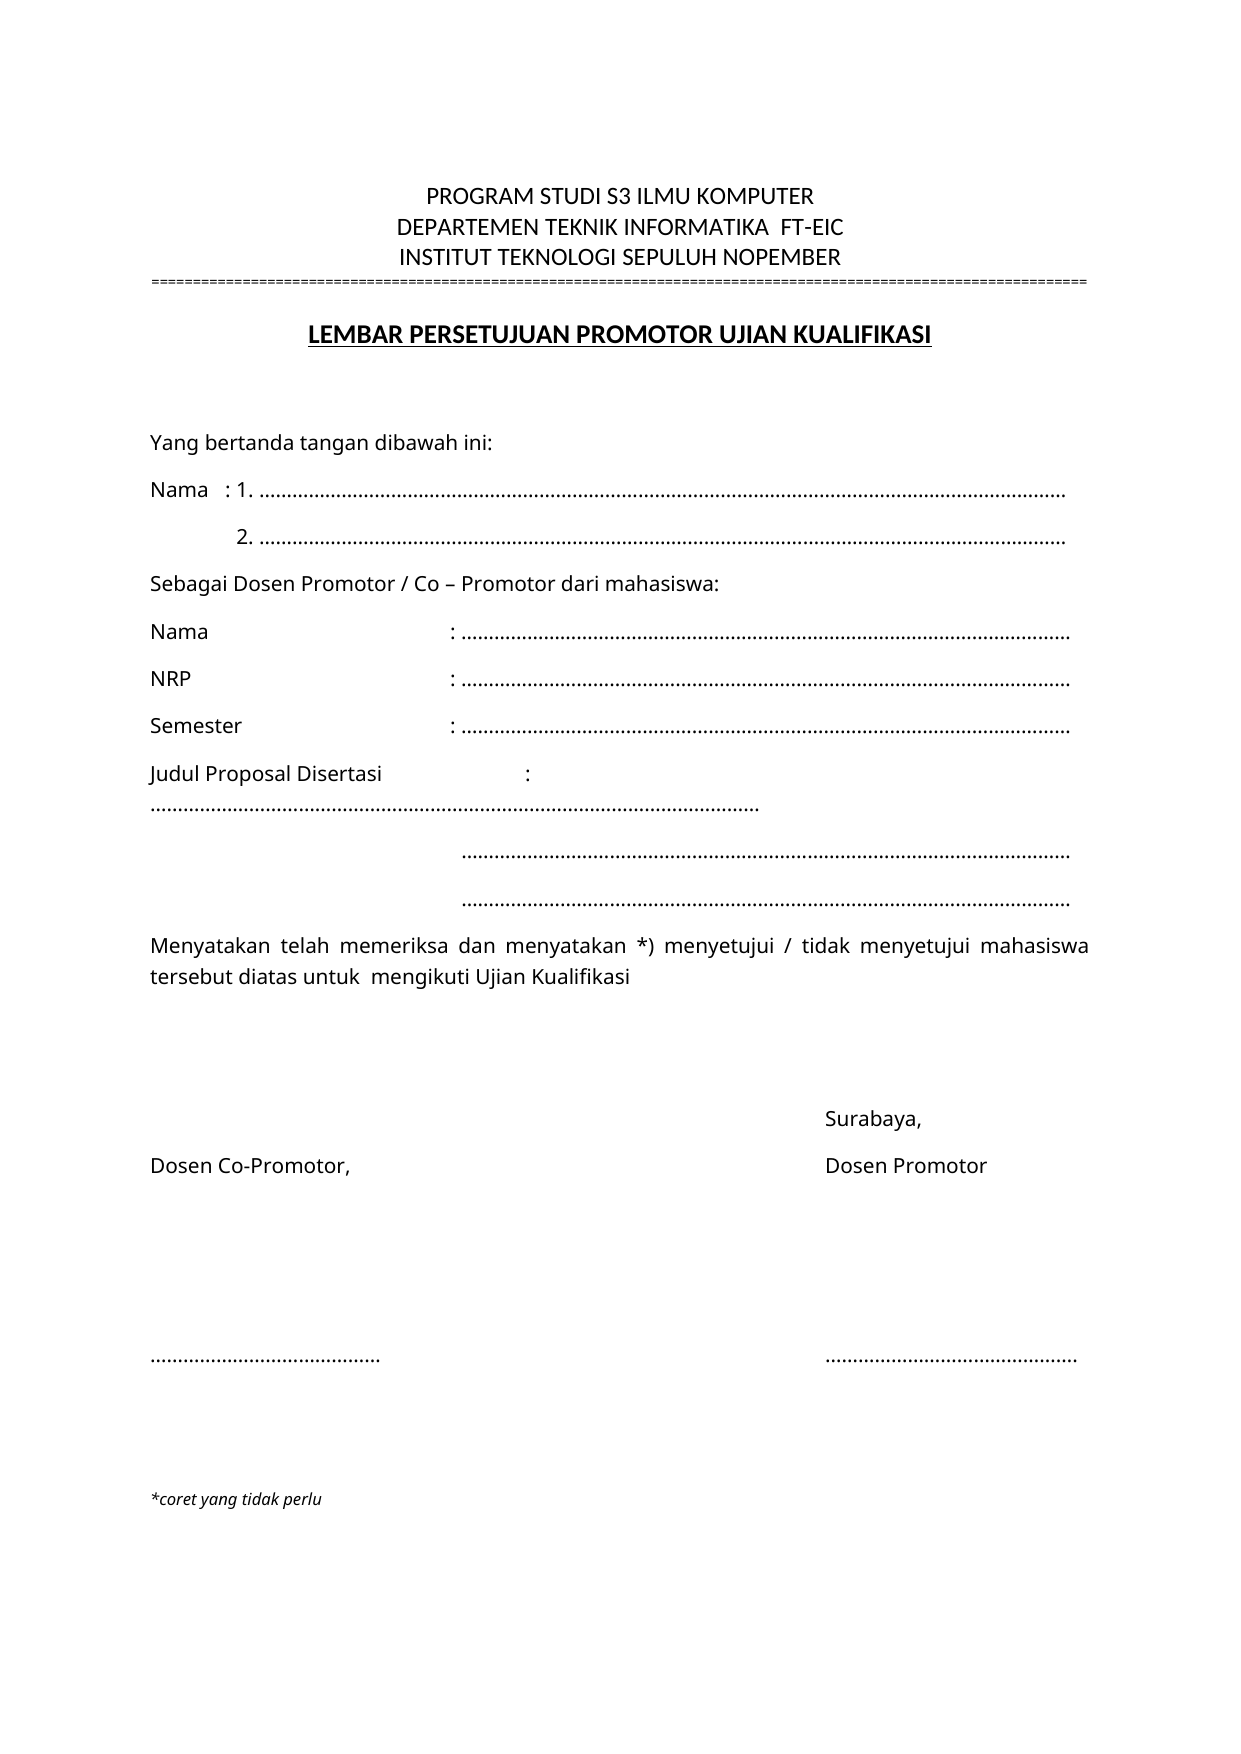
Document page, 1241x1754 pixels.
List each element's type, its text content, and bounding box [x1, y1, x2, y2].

text Nama : ………………………………………………………………………………………………… [150, 617, 1090, 645]
text …………………………………… ………………………………………. [150, 1340, 1090, 1368]
text Dosen Co-Promotor, Dosen Promotor [150, 1151, 1090, 1179]
text INSTITUT TEKNOLOGI SEPULUH NOPEMBER [150, 241, 1090, 272]
text : ………………………………………………………………………………………………… [150, 884, 1090, 912]
text : ………………………………………………………………………………………………… [150, 837, 1090, 865]
text DEPARTEMEN TEKNIK INFORMATIKA FT-EIC [150, 211, 1090, 241]
text Nama : 1. ………………………………………………………………………………………………………………………………… [150, 475, 1090, 503]
text : 2. ………………………………………………………………………………………………………………………………… [150, 522, 1090, 551]
text PROGRAM STUDI S3 ILMU KOMPUTER [150, 180, 1090, 211]
text ================================================================================================================= [150, 272, 1090, 292]
text Sebagai Dosen Promotor / Co – Promotor dari mahasiswa: [150, 569, 1090, 598]
text Yang bertanda tangan dibawah ini: [150, 428, 1090, 456]
text LEMBAR PERSETUJUAN PROMOTOR UJIAN KUALIFIKASI [150, 317, 1090, 351]
text Judul Proposal Disertasi : ………………………………………………………………………………………………… [150, 759, 1090, 818]
text Semester : ………………………………………………………………………………………………… [150, 711, 1090, 740]
text Surabaya, [150, 1104, 1090, 1132]
text Menyatakan telah memeriksa dan menyatakan *) menyetujui / tidak menyetujui mahasiswa tersebut diatas untuk mengikuti Ujian Kualifikasi [150, 931, 1090, 990]
text *coret yang tidak perlu [150, 1488, 1090, 1511]
text NRP : ………………………………………………………………………………………………… [150, 664, 1090, 692]
